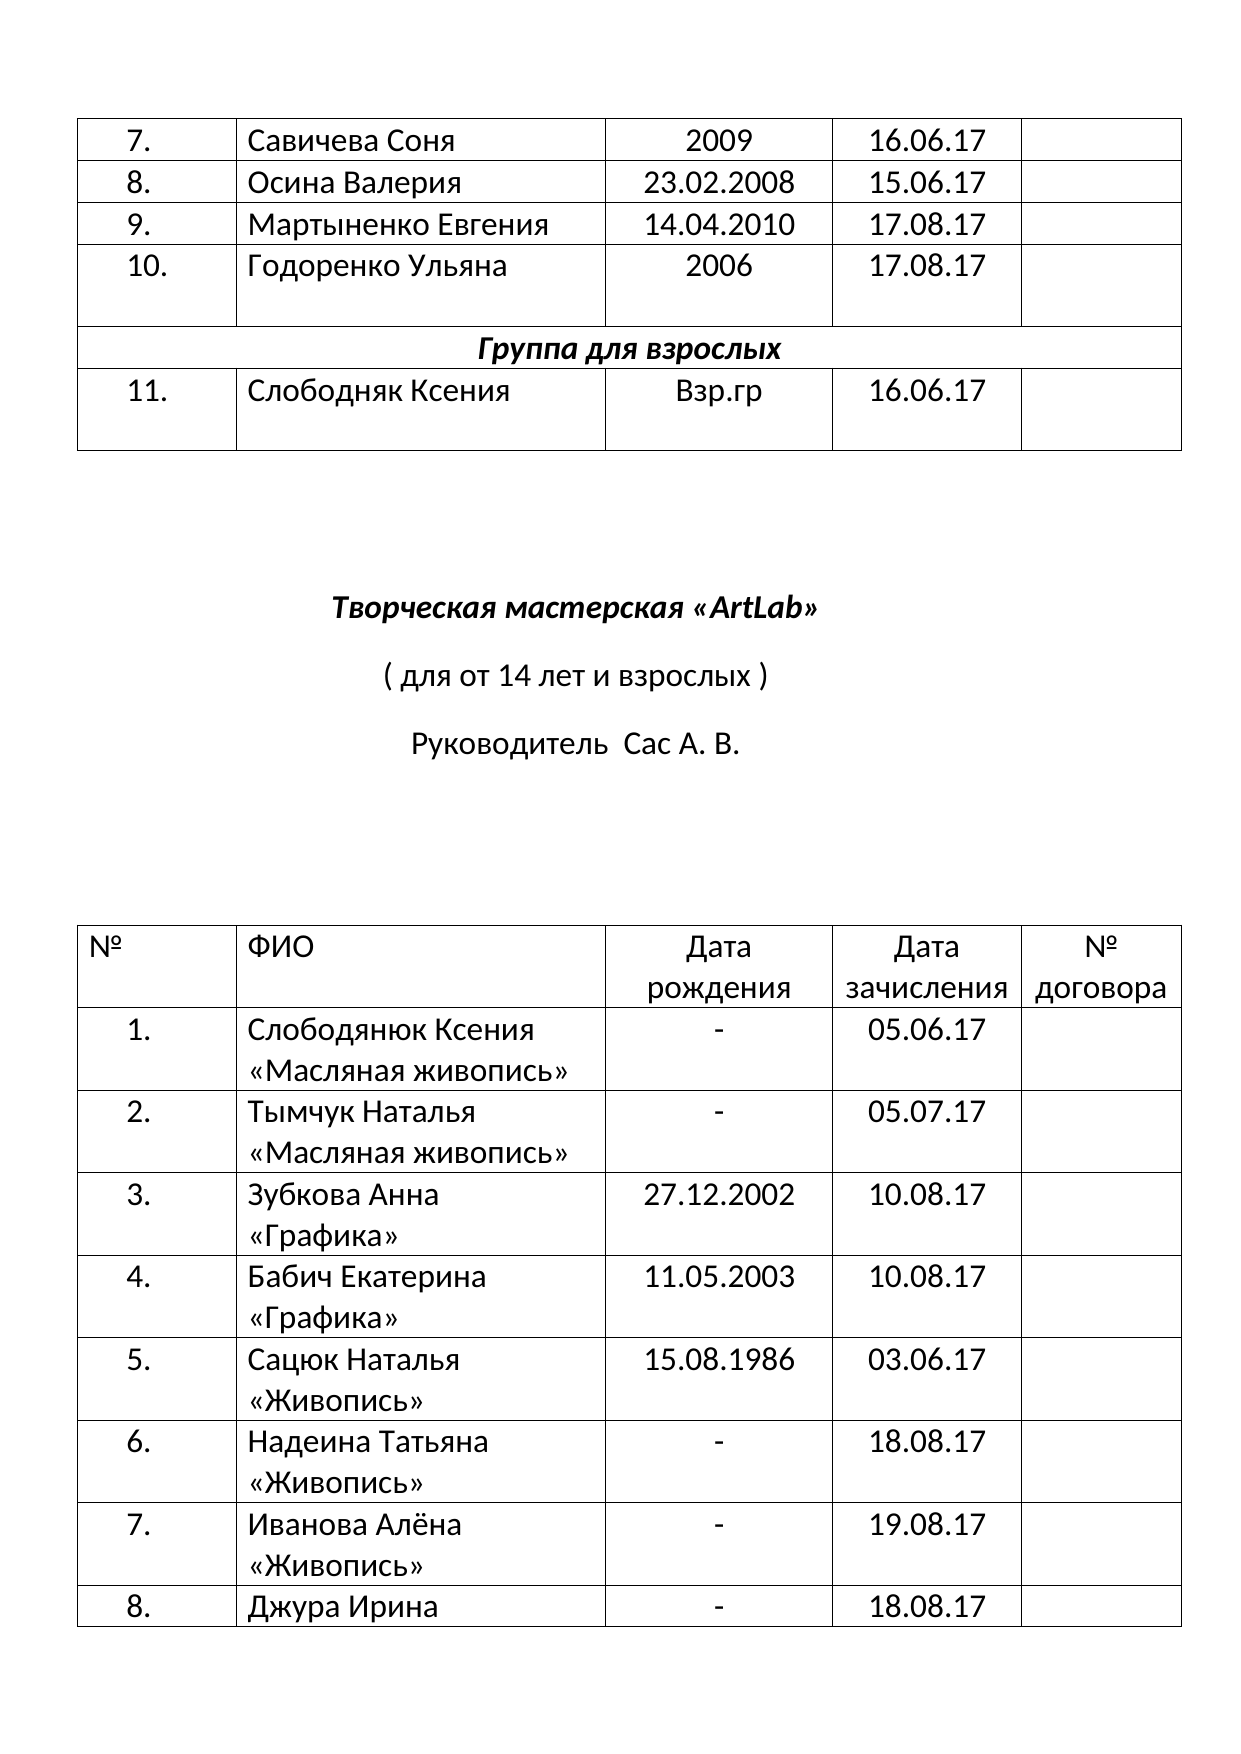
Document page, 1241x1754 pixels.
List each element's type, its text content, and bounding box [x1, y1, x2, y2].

table_cell 05.06.17 [833, 1008, 1021, 1089]
table_cell [1022, 1256, 1181, 1337]
table_cell Иванова Алёна «Живопись» [237, 1503, 605, 1584]
table_cell 14.04.2010 [606, 203, 832, 243]
table_header ФИО [237, 926, 605, 1007]
table_cell [78, 1503, 236, 1584]
table_cell [78, 1008, 236, 1089]
table_cell Осина Валерия [237, 161, 605, 202]
table_cell - [606, 1421, 832, 1502]
table_cell 03.06.17 [833, 1338, 1021, 1419]
table_cell [1022, 1091, 1181, 1172]
table_cell 15.08.1986 [606, 1338, 832, 1419]
table_cell [78, 119, 236, 160]
table_cell [1022, 1173, 1181, 1254]
table_cell [78, 203, 236, 243]
table_cell [1022, 1586, 1181, 1626]
table_cell 17.08.17 [833, 245, 1021, 326]
table_cell 05.07.17 [833, 1091, 1021, 1172]
table_cell Тымчук Наталья «Масляная живопись» [237, 1091, 605, 1172]
table_cell 19.08.17 [833, 1503, 1021, 1584]
table_cell Слободняк Ксения [237, 369, 605, 450]
table_cell [78, 1091, 236, 1172]
table_cell [1022, 1421, 1181, 1502]
table_cell [1022, 161, 1181, 202]
table_cell 2006 [606, 245, 832, 326]
table_cell [1022, 1008, 1181, 1089]
table_cell Слободянюк Ксения «Масляная живопись» [237, 1008, 605, 1089]
table_cell Зубкова Анна «Графика» [237, 1173, 605, 1254]
table_cell [78, 1338, 236, 1419]
table_cell 18.08.17 [833, 1586, 1021, 1626]
table_cell Мартыненко Евгения [237, 203, 605, 243]
table_cell 10.08.17 [833, 1173, 1021, 1254]
table_cell [78, 161, 236, 202]
table_cell 16.06.17 [833, 119, 1021, 160]
text Творческая мастерская «ArtLab» [88, 586, 1063, 627]
text ( для от 14 лет и взрослых ) [88, 654, 1063, 695]
table_cell - [606, 1091, 832, 1172]
table_cell Сацюк Наталья «Живопись» [237, 1338, 605, 1419]
table_cell Бабич Екатерина «Графика» [237, 1256, 605, 1337]
table_cell 18.08.17 [833, 1421, 1021, 1502]
table_header Дата рождения [606, 926, 832, 1007]
table_cell [1022, 203, 1181, 243]
table_cell Годоренко Ульяна [237, 245, 605, 326]
table_cell [78, 1256, 236, 1337]
table_cell Савичева Соня [237, 119, 605, 160]
table_cell [78, 369, 236, 450]
table_cell Надеина Татьяна «Живопись» [237, 1421, 605, 1502]
table_cell [1022, 245, 1181, 326]
table_cell Взр.гр [606, 369, 832, 450]
table_cell 16.06.17 [833, 369, 1021, 450]
table_cell [1022, 369, 1181, 450]
table_header № [78, 926, 236, 1007]
table_cell [1022, 119, 1181, 160]
table_cell [78, 245, 236, 326]
table_header Дата зачисления [833, 926, 1021, 1007]
table_cell [1022, 1503, 1181, 1584]
table_cell 10.08.17 [833, 1256, 1021, 1337]
table_cell [78, 1173, 236, 1254]
table_cell 11.05.2003 [606, 1256, 832, 1337]
table_cell - [606, 1008, 832, 1089]
table_cell [78, 1421, 236, 1502]
table_cell - [606, 1503, 832, 1584]
table_cell 2009 [606, 119, 832, 160]
table_cell 17.08.17 [833, 203, 1021, 243]
table_cell 15.06.17 [833, 161, 1021, 202]
table_cell - [606, 1586, 832, 1626]
text Руководитель Сас А. В. [88, 722, 1063, 762]
table_cell Группа для взрослых [78, 327, 1181, 368]
table_cell 23.02.2008 [606, 161, 832, 202]
table_cell [78, 1586, 236, 1626]
table_cell 27.12.2002 [606, 1173, 832, 1254]
table_header № договора [1022, 926, 1181, 1007]
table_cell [237, 1586, 605, 1626]
table_cell [1022, 1338, 1181, 1419]
